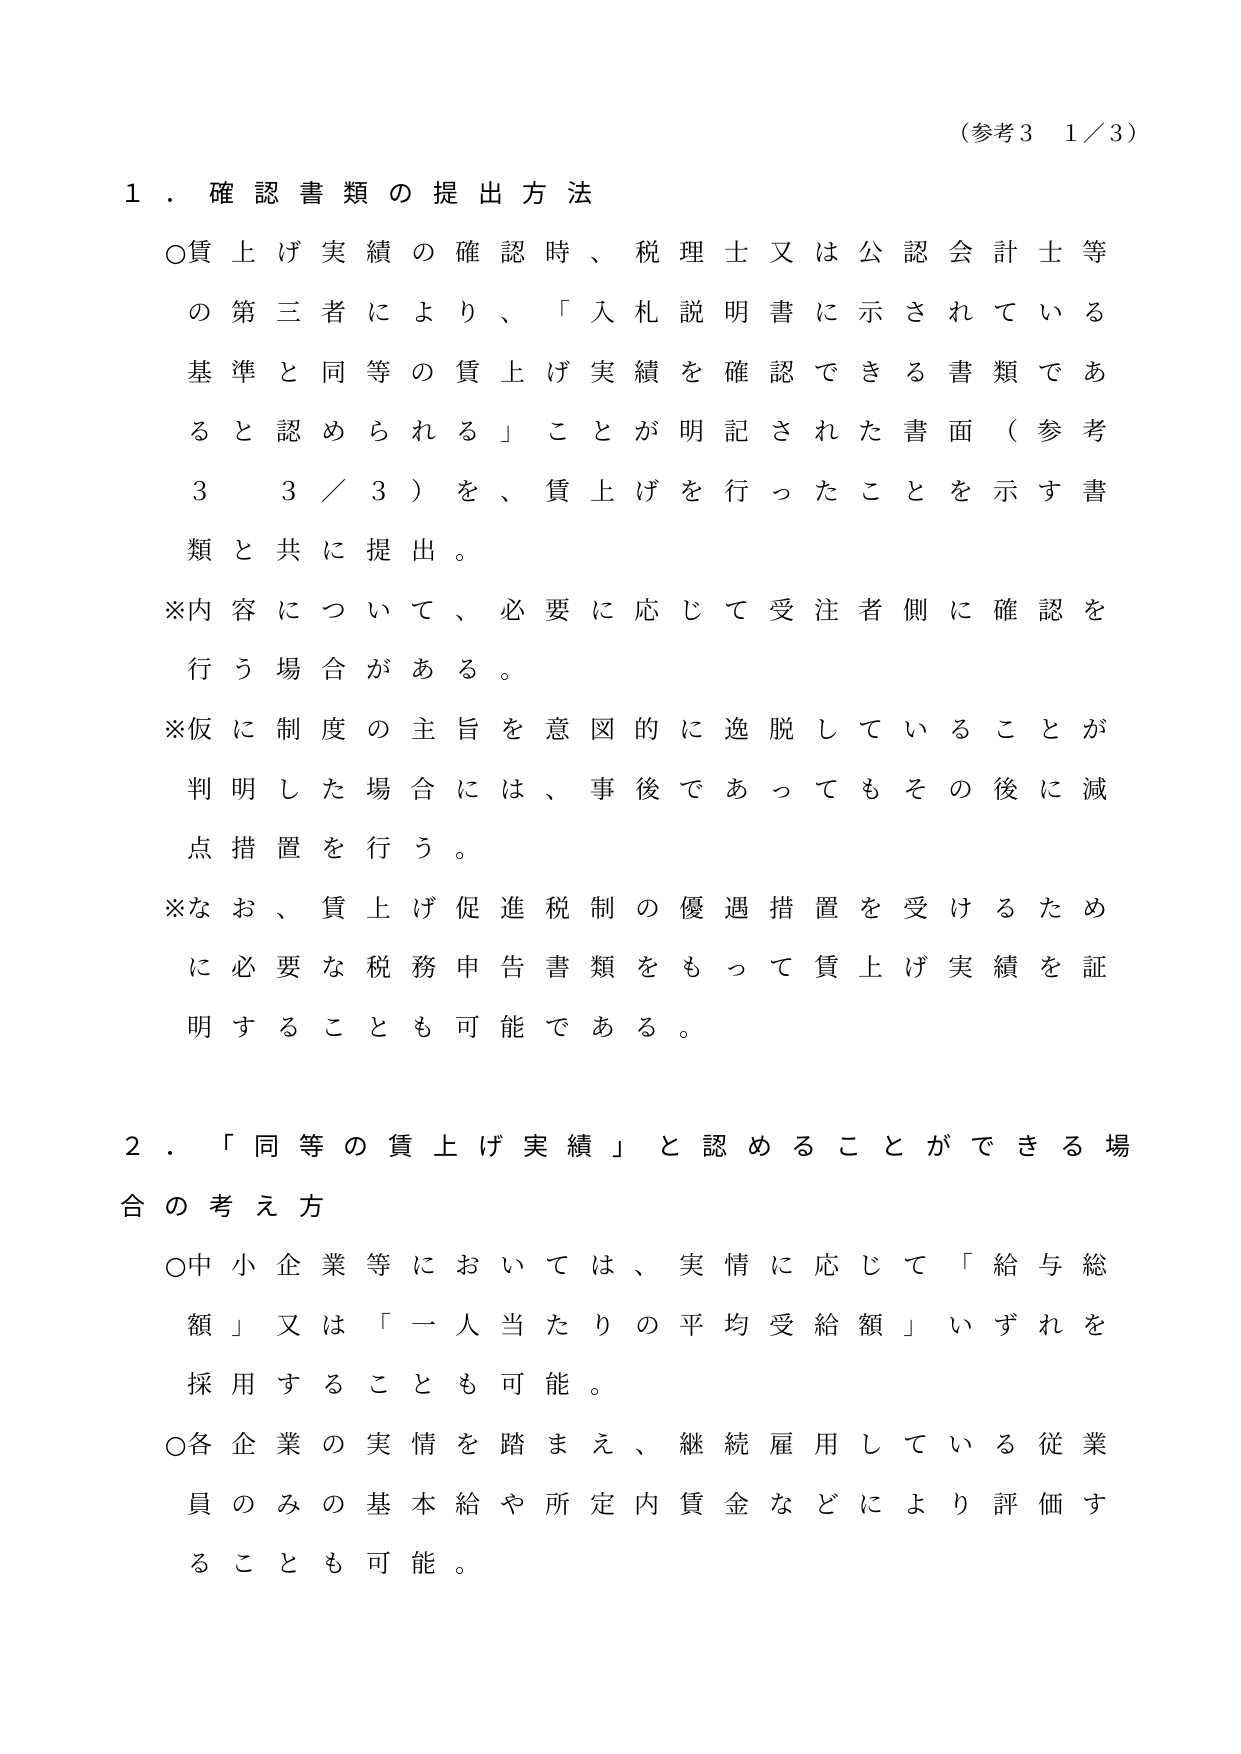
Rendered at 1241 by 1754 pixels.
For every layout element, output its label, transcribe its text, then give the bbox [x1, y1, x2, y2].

text １．確認書類の提出方法 [120, 162, 1150, 221]
text ○各企業の実情を踏まえ、継続雇用している従業員のみの基本給や所定内賃金などにより評価することも可能。 [142, 1413, 1150, 1592]
text ２．「同等の賃上げ実績」と認めることができる場合の考え方 [120, 1115, 1150, 1234]
text ※なお、賃上げ促進税制の優遇措置を受けるために必要な税務申告書類をもって賃上げ実績を証明することも可能である。 [142, 877, 1150, 1055]
text ※内容について、必要に応じて受注者側に確認を行う場合がある。 [142, 579, 1150, 698]
text ○賃上げ実績の確認時、税理士又は公認会計士等の第三者により、「入札説明書に示されている基準と同等の賃上げ実績を確認できる書類であると認められる」ことが明記された書面（参考３ ３／３）を、賃上げを行ったことを示す書類と共に提出。 [142, 221, 1150, 579]
text ○中小企業等においては、実情に応じて「給与総額」又は「一人当たりの平均受給額」いずれを採用することも可能。 [142, 1234, 1150, 1413]
text （参考３ １／３） [120, 102, 1150, 162]
text ※仮に制度の主旨を意図的に逸脱していることが判明した場合には、事後であってもその後に減点措置を行う。 [142, 698, 1150, 877]
